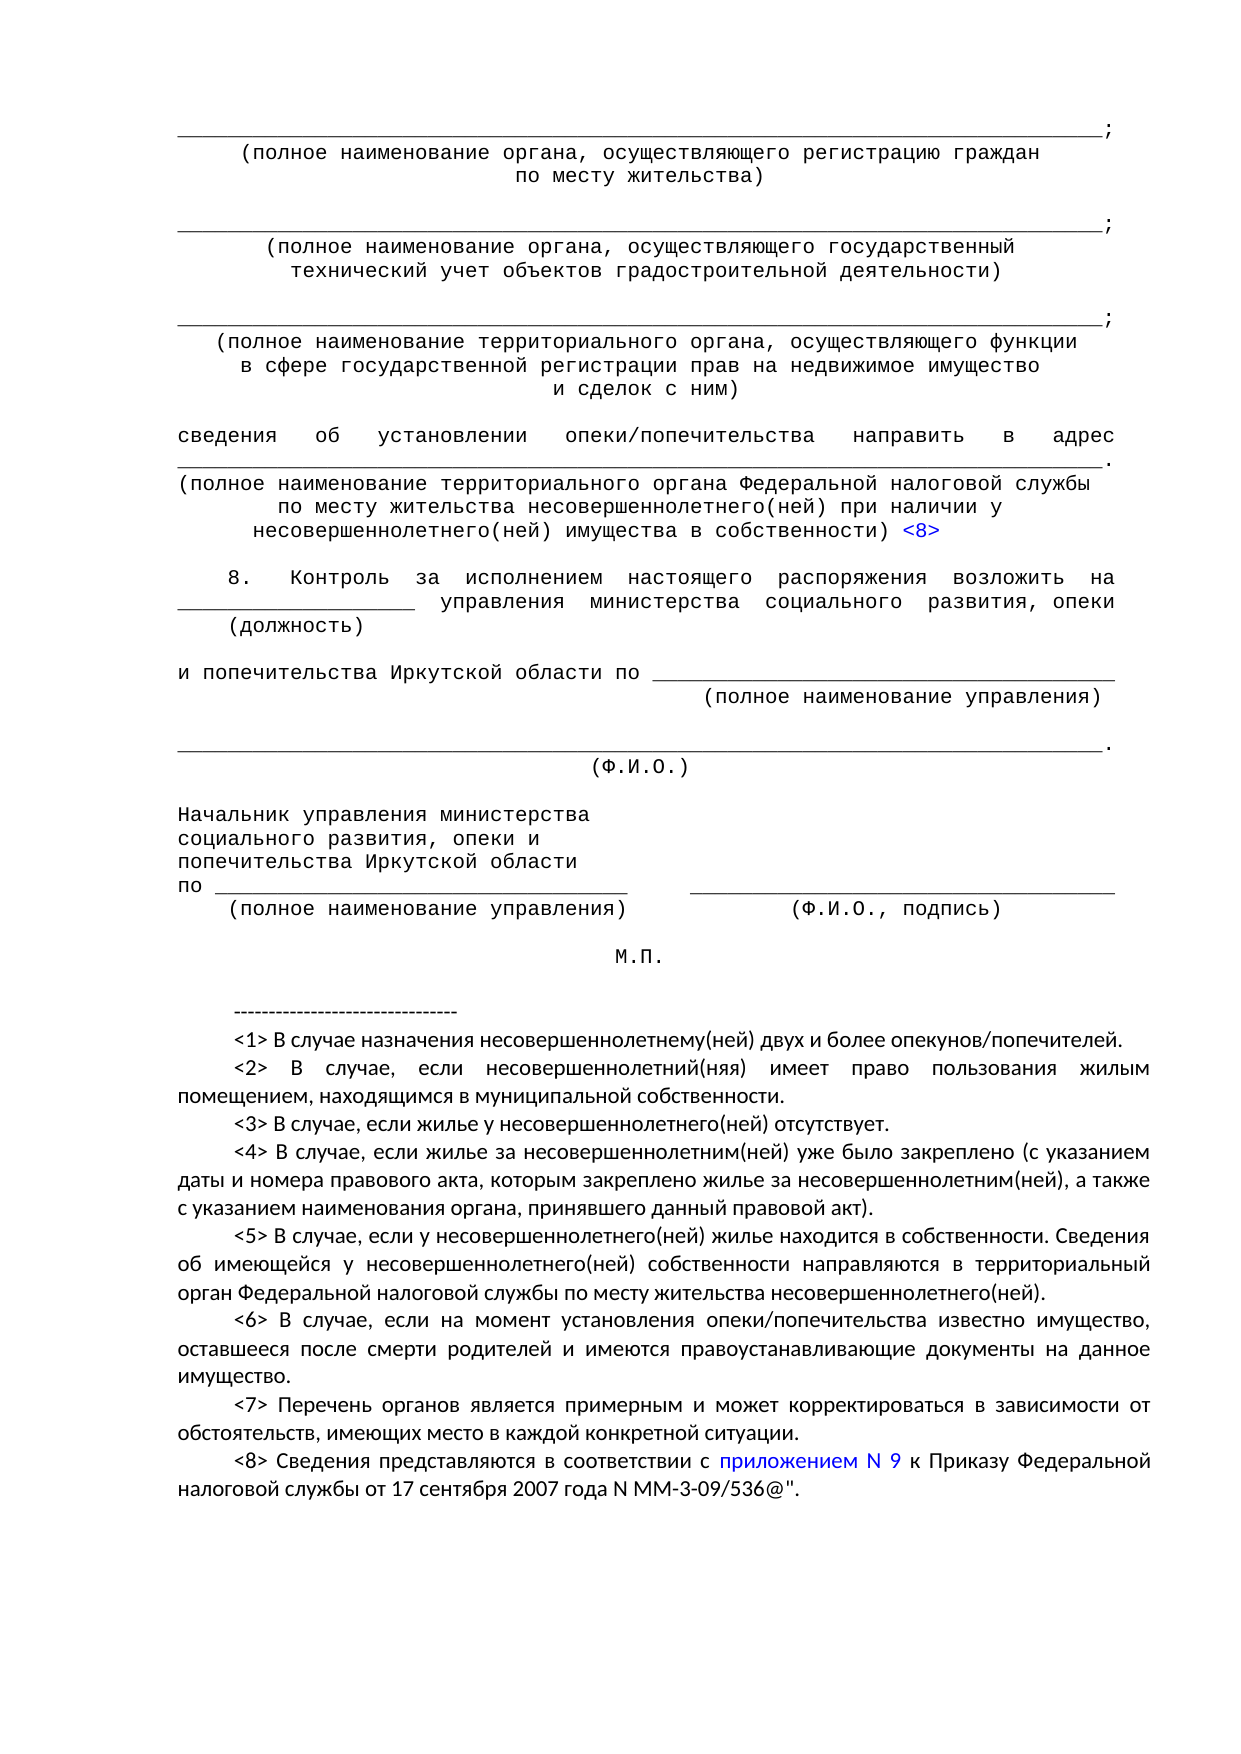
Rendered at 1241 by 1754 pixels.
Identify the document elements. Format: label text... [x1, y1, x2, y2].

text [177, 118, 1152, 142]
text -------------------------------- [177, 997, 1152, 1025]
text (должность) [177, 615, 1152, 638]
text <8> Сведения представляются в соответствии с приложением N 9 к Приказу Федеральной налоговой службы от 17 сентября 2007 года N ММ-3-09/536@". [177, 1446, 1152, 1502]
text <2> В случае, если несовершеннолетний(няя) имеет право пользования жилым помещением, находящимся в муниципальной собственности. [177, 1053, 1152, 1109]
text (полное наименование органа, осуществляющего государственный [177, 236, 1152, 260]
text попечительства Иркутской области [177, 851, 1152, 875]
text по _________________________________ __________________________________ [177, 875, 1152, 898]
text __________________________________________________________________________; [177, 307, 1152, 331]
text (полное наименование территориального органа Федеральной налоговой службы [177, 473, 1152, 496]
text и сделок с ним) [177, 378, 1152, 402]
text технический учет объектов градостроительной деятельности) [177, 260, 1152, 284]
text <7> Перечень органов является примерным и может корректироваться в зависимости от обстоятельств, имеющих место в каждой конкретной ситуации. [177, 1390, 1152, 1446]
text 8. Контроль за исполнением настоящего распоряжения возложить на [177, 567, 1152, 591]
text несовершеннолетнего(ней) имущества в собственности) <8> [177, 520, 1152, 544]
text по месту жительства несовершеннолетнего(ней) при наличии у [177, 496, 1152, 520]
text (полное наименование территориального органа, осуществляющего функции [177, 331, 1152, 354]
text __________________________________________________________________________. [177, 733, 1152, 757]
text и попечительства Иркутской области по _____________________________________ [177, 662, 1152, 686]
text <6> В случае, если на момент установления опеки/попечительства известно имущество, оставшееся после смерти родителей и имеются правоустанавливающие документы на данное имущество. [177, 1306, 1152, 1390]
text <1> В случае назначения несовершеннолетнему(ней) двух и более опекунов/попечителей. [177, 1025, 1152, 1053]
text __________________________________________________________________________. [177, 449, 1152, 473]
text по месту жительства) [177, 165, 1152, 189]
text <5> В случае, если у несовершеннолетнего(ней) жилье находится в собственности. Сведения об имеющейся у несовершеннолетнего(ней) собственности направляются в территориальный орган Федеральной налоговой службы по месту жительства несовершеннолетнего(ней). [177, 1222, 1152, 1306]
text сведения об установлении опеки/попечительства направить в адрес [177, 426, 1152, 449]
text (полное наименование управления) (Ф.И.О., подпись) [177, 898, 1152, 922]
text (Ф.И.О.) [177, 757, 1152, 780]
text Начальник управления министерства [177, 804, 1152, 827]
text <4> В случае, если жилье за несовершеннолетним(ней) уже было закреплено (с указанием даты и номера правового акта, которым закреплено жилье за несовершеннолетним(ней), а также с указанием наименования органа, принявшего данный правовой акт). [177, 1137, 1152, 1222]
text ___________________ управления министерства социального развития, опеки [177, 591, 1152, 615]
text в сфере государственной регистрации прав на недвижимое имущество [177, 354, 1152, 378]
text социального развития, опеки и [177, 827, 1152, 851]
text М.П. [177, 946, 1152, 969]
text (полное наименование органа, осуществляющего регистрацию граждан [177, 142, 1152, 165]
text __________________________________________________________________________; [177, 213, 1152, 236]
text <3> В случае, если жилье у несовершеннолетнего(ней) отсутствует. [177, 1109, 1152, 1137]
text (полное наименование управления) [177, 686, 1152, 709]
